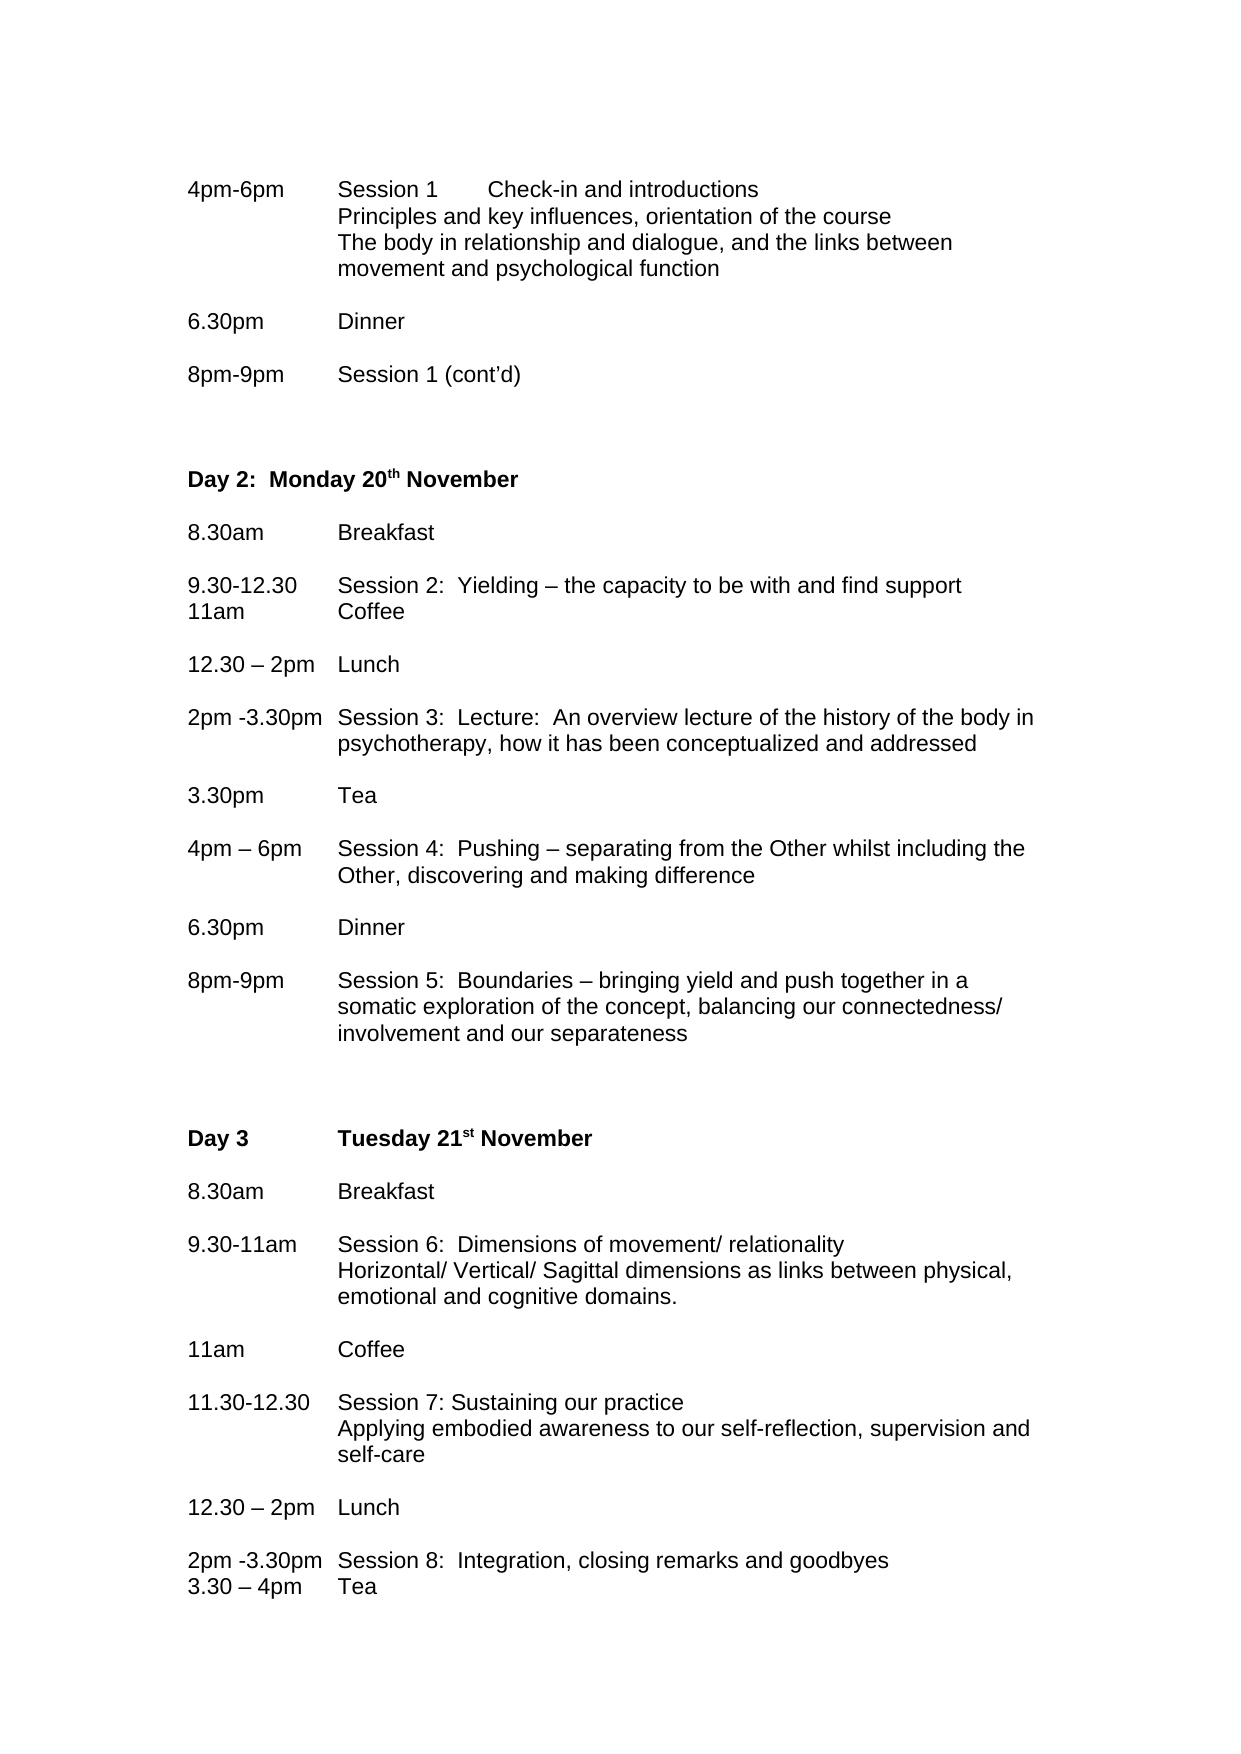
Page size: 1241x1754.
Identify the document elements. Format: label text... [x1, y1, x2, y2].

text Horizontal/ Vertical/ Sagittal dimensions as links between physical, [187, 1257, 1053, 1283]
text psychotherapy, how it has been conceptualized and addressed [187, 730, 1053, 756]
text 3.30pm Tea [187, 782, 1053, 809]
text somatic exploration of the concept, balancing our connectedness/ [187, 993, 1053, 1020]
text 6.30pm Dinner [187, 914, 1053, 941]
text movement and psychological function [187, 255, 1053, 282]
text 4pm – 6pm Session 4: Pushing – separating from the Other whilst including the [187, 835, 1053, 862]
text 11am Coffee [187, 598, 1053, 624]
text 11am Coffee [187, 1336, 1053, 1362]
text 2pm -3.30pm Session 3: Lecture: An overview lecture of the history of the body in [187, 703, 1053, 730]
text 8pm-9pm Session 1 (cont’d) [187, 361, 1053, 387]
text emotional and cognitive domains. [187, 1283, 1053, 1309]
text Applying embodied awareness to our self-reflection, supervision and [262, 1415, 1053, 1441]
text involvement and our separateness [187, 1020, 1053, 1046]
text self-care [262, 1441, 1053, 1468]
text 6.30pm Dinner [187, 308, 1053, 334]
text 12.30 – 2pm Lunch [187, 651, 1053, 677]
text 12.30 – 2pm Lunch [187, 1494, 1053, 1520]
text 3.30 – 4pm Tea [187, 1573, 1053, 1599]
text 2pm -3.30pm Session 8: Integration, closing remarks and goodbyes [187, 1547, 1053, 1573]
text 11.30-12.30 Session 7: Sustaining our practice [187, 1389, 1053, 1415]
text 9.30-11am Session 6: Dimensions of movement/ relationality [187, 1231, 1053, 1257]
text 8pm-9pm Session 5: Boundaries – bringing yield and push together in a [187, 967, 1053, 993]
text 8.30am Breakfast [187, 1178, 1053, 1204]
text Principles and key influences, orientation of the course [337, 203, 1053, 229]
text The body in relationship and dialogue, and the links between [187, 229, 1053, 255]
text 4pm-6pm Session 1 Check-in and introductions [187, 176, 1053, 203]
text Day 2: Monday 20th November [187, 466, 1053, 493]
text 8.30am Breakfast [187, 519, 1053, 545]
text Other, discovering and making difference [187, 862, 1053, 888]
text Day 3 Tuesday 21st November [187, 1125, 1053, 1151]
text 9.30-12.30 Session 2: Yielding – the capacity to be with and find support [187, 572, 1053, 598]
